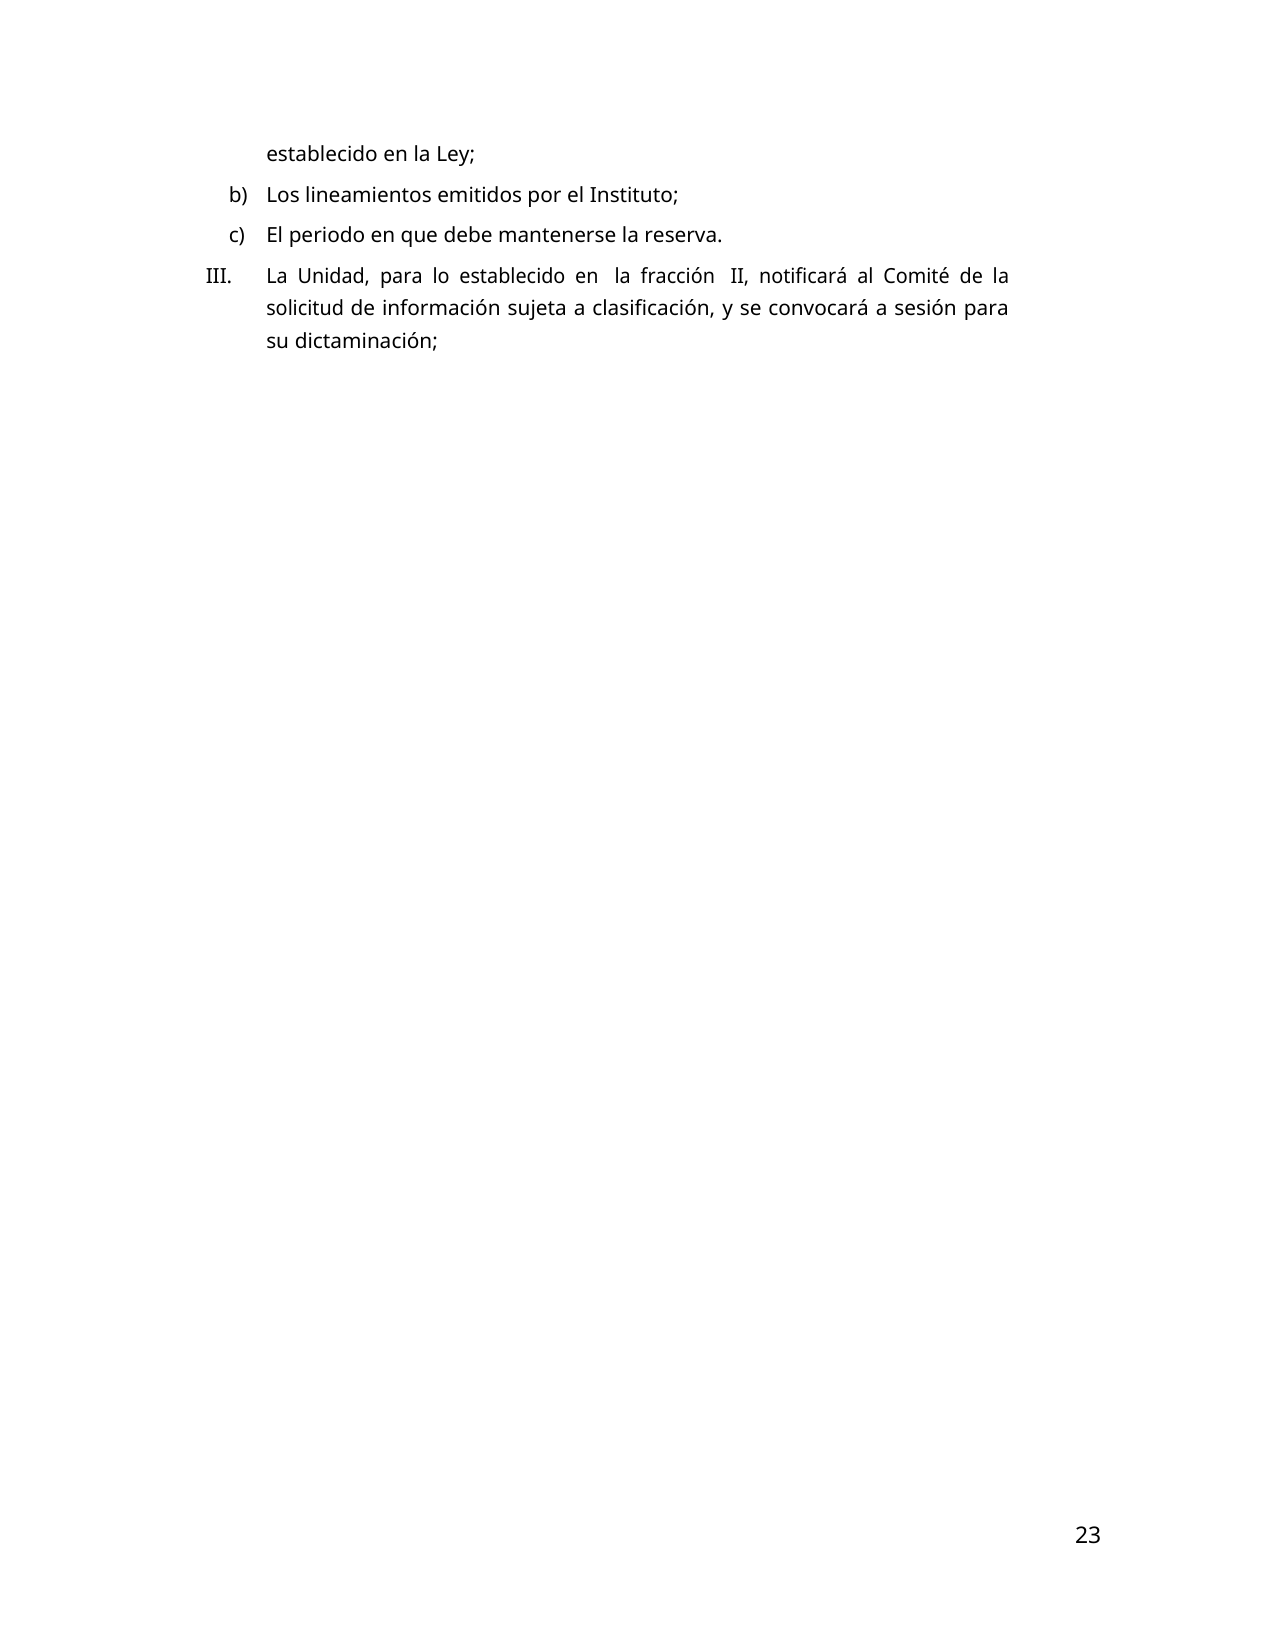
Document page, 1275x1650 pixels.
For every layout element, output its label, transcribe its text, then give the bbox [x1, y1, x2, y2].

list El periodo en que debe mantenerse la reserva. [228, 221, 1181, 249]
list Los lineamientos emitidos por el Instituto; [228, 180, 1181, 208]
list La Unidad, para lo establecido en la fracción II, notificará al Comité de la solicitud de información sujeta a clasificación, y se convocará a sesión para su dictaminación; [206, 261, 1009, 354]
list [228, 139, 1009, 168]
